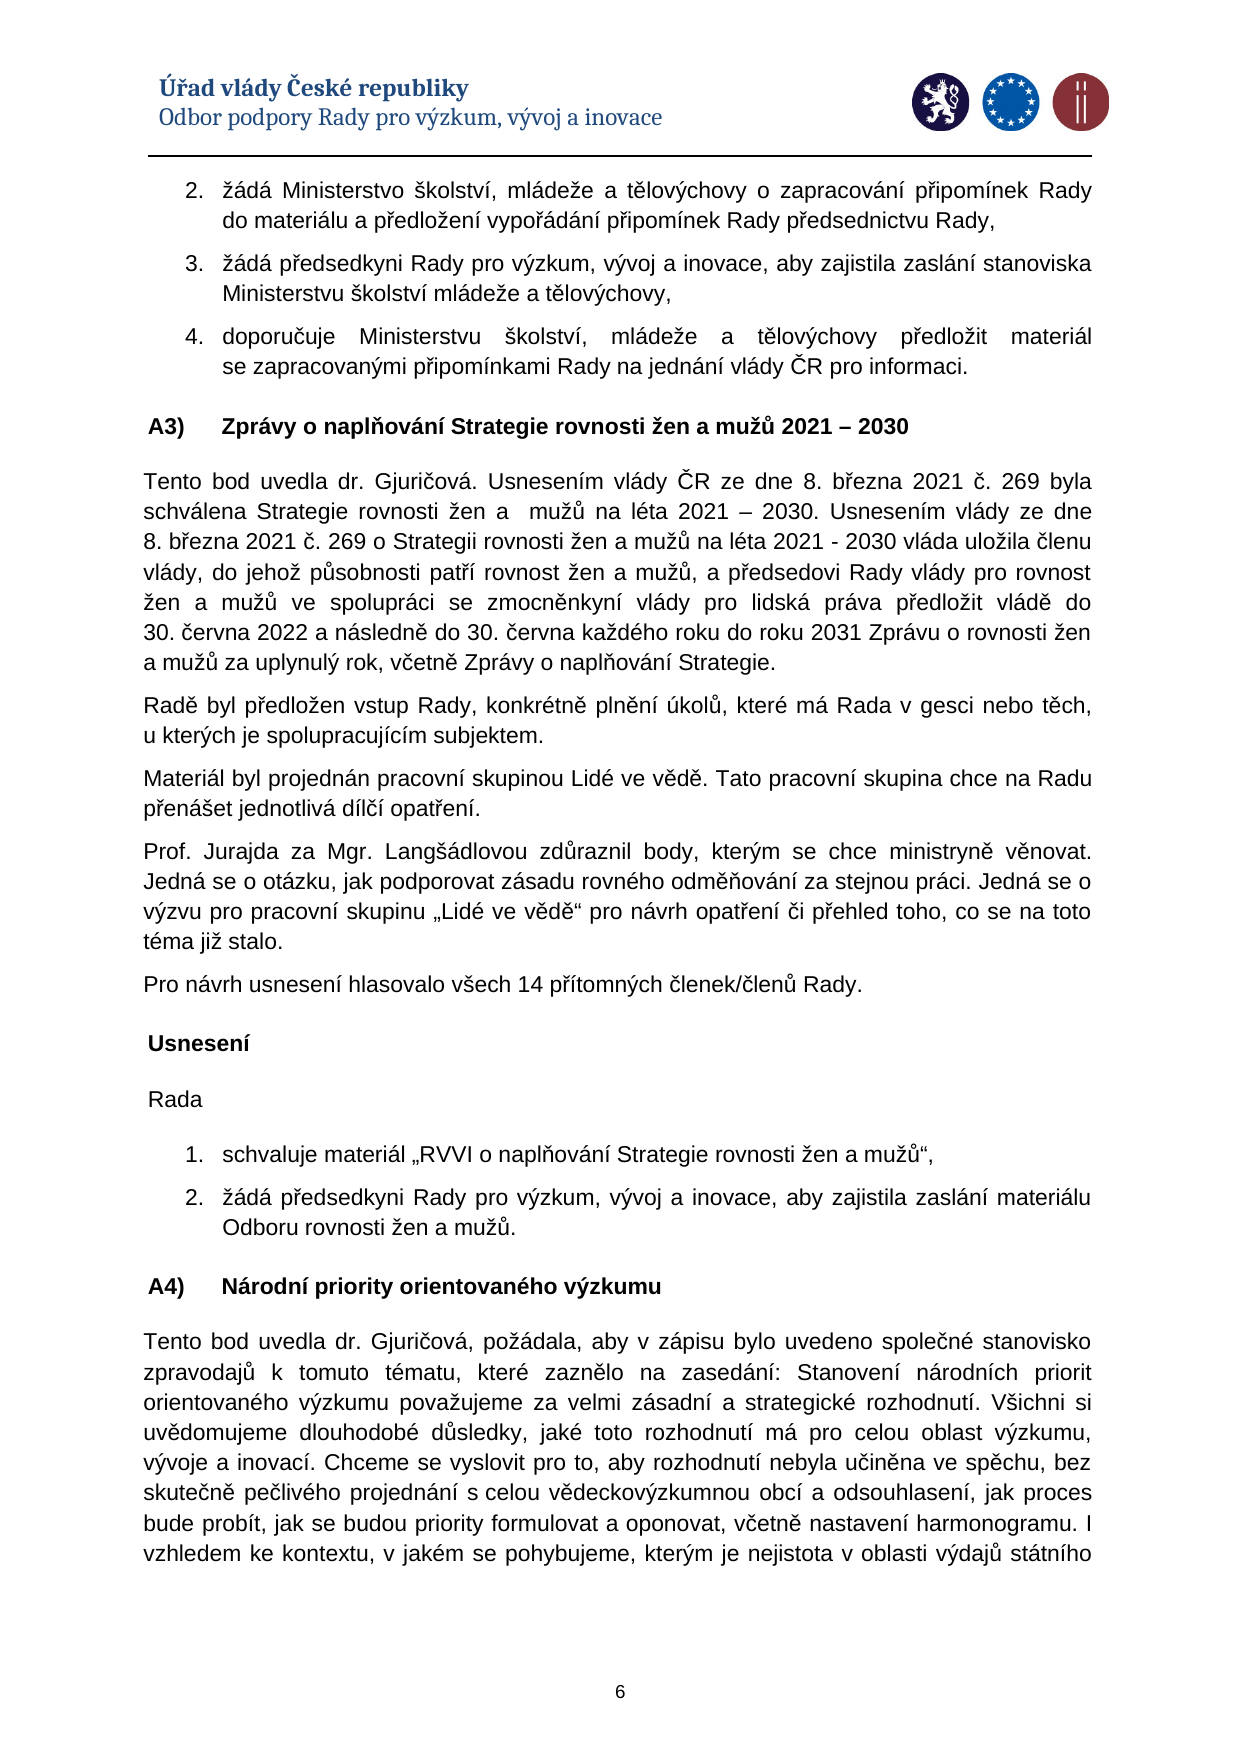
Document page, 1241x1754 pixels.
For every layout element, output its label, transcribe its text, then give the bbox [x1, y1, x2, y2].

text A3) Zprávy o naplňování Strategie rovnosti žen a mužů 2021 – 2030 [148, 413, 1092, 439]
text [143, 1328, 1092, 1566]
text Usnesení [148, 1030, 1092, 1057]
picture [912, 73, 1109, 131]
text Prof. Jurajda za Mgr. Langšádlovou zdůraznil body, kterým se chce ministryně věnovat. Jedná se o otázku, jak podporovat zásadu rovného odměňování za stejnou práci. Jedná se o výzvu pro pracovní skupinu „Lidé ve vědě“ pro návrh opatření či přehled toho, co se na toto téma již stalo. [143, 838, 1092, 954]
list žádá předsedkyni Rady pro výzkum, vývoj a inovace, aby zajistila zaslání materiálu Odboru rovnosti žen a mužů. [185, 1183, 1092, 1240]
text A4) Národní priority orientovaného výzkumu [148, 1273, 1092, 1299]
text Rada [148, 1086, 1092, 1112]
list schvaluje materiál „RVVI o naplňování Strategie rovnosti žen a mužů“, [185, 1141, 1092, 1167]
text Radě byl předložen vstup Rady, konkrétně plnění úkolů, které má Rada v gesci nebo těch, u kterých je spolupracujícím subjektem. [143, 692, 1092, 748]
list žádá předsedkyni Rady pro výzkum, vývoj a inovace, aby zajistila zaslání stanoviska Ministerstvu školství mládeže a tělovýchovy, [185, 250, 1092, 307]
text Pro návrh usnesení hlasovalo všech 14 přítomných členek/členů Rady. [143, 971, 1092, 997]
list doporučuje Ministerstvu školství, mládeže a tělovýchovy předložit materiál se zapracovanými připomínkami Rady na jednání vlády ČR pro informaci. [185, 323, 1092, 379]
list žádá Ministerstvo školství, mládeže a tělovýchovy o zapracování připomínek Rady do materiálu a předložení vypořádání připomínek Rady předsednictvu Rady, [185, 177, 1092, 234]
text Materiál byl projednán pracovní skupinou Lidé ve vědě. Tato pracovní skupina chce na Radu přenášet jednotlivá dílčí opatření. [143, 765, 1092, 821]
text Tento bod uvedla dr. Gjuričová. Usnesením vlády ČR ze dne 8. března 2021 č. 269 byla schválena Strategie rovnosti žen a mužů na léta 2021 – 2030. Usnesením vlády ze dne 8. března 2021 č. 269 o Strategii rovnosti žen a mužů na léta 2021 - 2030 vláda uložila členu vlády, do jehož působnosti patří rovnost žen a mužů, a předsedovi Rady vlády pro rovnost žen a mužů ve spolupráci se zmocněnkyní vlády pro lidská práva předložit vládě do 30. června 2022 a následně do 30. června každého roku do roku 2031 Zprávu o rovnosti žen a mužů za uplynulý rok, včetně Zprávy o naplňování Strategie. [143, 468, 1092, 675]
